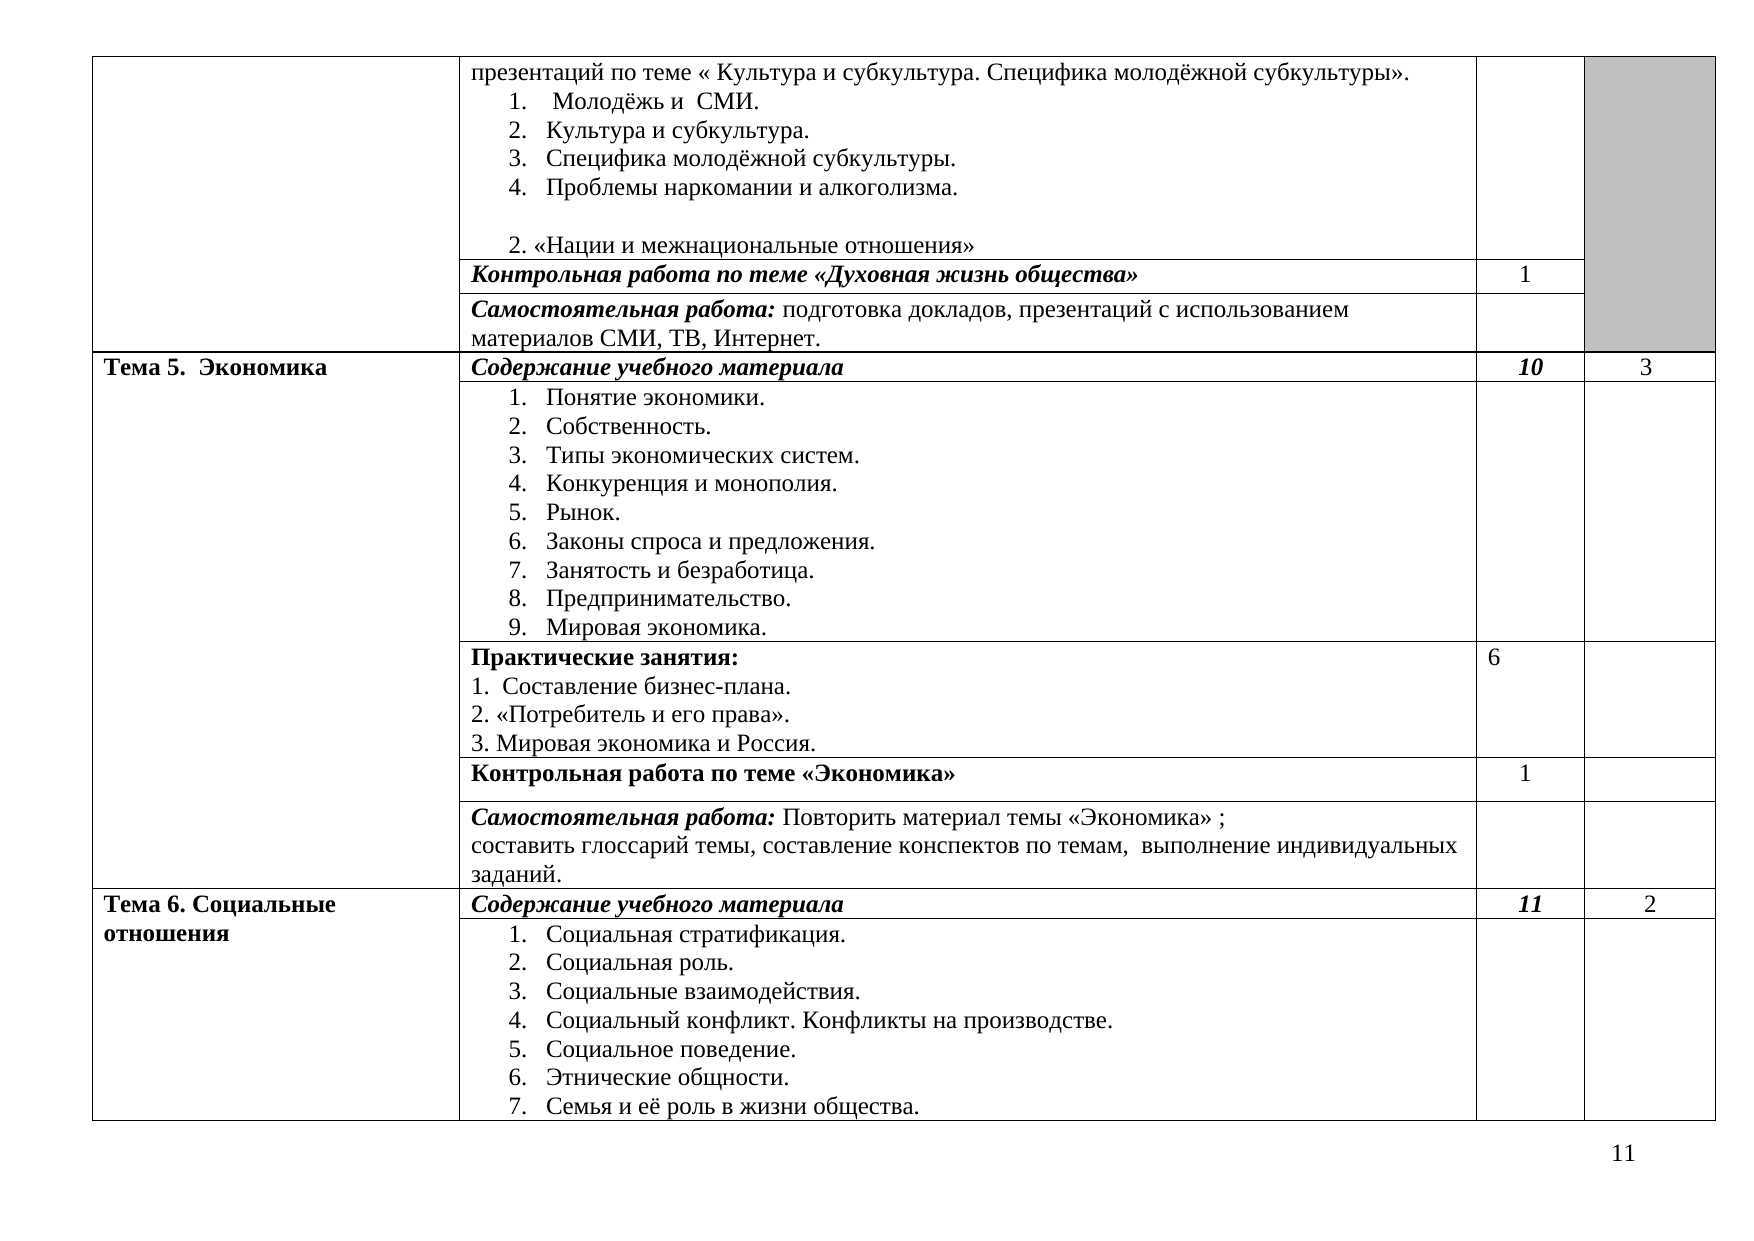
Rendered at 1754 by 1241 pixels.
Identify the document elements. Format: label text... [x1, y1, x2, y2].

table_cell [1477, 919, 1584, 1120]
table_cell [1585, 919, 1715, 1120]
table_cell Содержание учебного материала [460, 889, 1476, 918]
table_cell [1585, 802, 1715, 888]
table_cell 4 [1477, 57, 1584, 258]
table_cell [1477, 294, 1584, 351]
table_cell [1585, 758, 1715, 801]
table_cell 10 [1477, 353, 1584, 381]
table_cell 2 [1585, 889, 1715, 918]
table_cell [1477, 382, 1584, 641]
table_cell Содержание учебного материала [460, 353, 1476, 381]
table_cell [460, 57, 1476, 258]
table_cell 3 [1585, 353, 1715, 381]
table_cell Контрольная работа по теме «Духовная жизнь общества» [460, 260, 1476, 293]
table_cell [1585, 642, 1715, 757]
table_cell Тема 5. Экономика [93, 353, 459, 888]
table_cell Контрольная работа по теме «Экономика» [460, 758, 1476, 801]
table_cell Практические занятия: 1. Составление бизнес-плана. 2. «Потребитель и его права». 3. Мировая экономика и Россия. [460, 642, 1476, 757]
table_cell Понятие экономики. Собственность. Типы экономических систем. Конкуренция и монополия. Рынок. Законы спроса и предложения. Занятость и безработица. Предпринимательство. Мировая экономика. [460, 382, 1476, 641]
table_cell [1585, 382, 1715, 641]
table_cell 1 [1477, 260, 1584, 293]
table_cell Самостоятельная работа: Повторить материал темы «Экономика» ; составить глоссарий темы, составление конспектов по темам, выполнение индивидуальных заданий. [460, 802, 1476, 888]
table_cell Социальная стратификация. Социальная роль. Социальные взаимодействия. Социальный конфликт. Конфликты на производстве. Социальное поведение. Этнические общности. Семья и её роль в жизни общества. [460, 919, 1476, 1120]
table_cell 1 [1477, 758, 1584, 801]
table_cell [1477, 802, 1584, 888]
table_cell 11 [1477, 889, 1584, 918]
table_cell Самостоятельная работа: подготовка докладов, презентаций с использованием материалов СМИ, ТВ, Интернет. [460, 294, 1476, 351]
table_cell Тема 6. Социальные отношения [93, 889, 459, 1120]
table_cell 6 [1477, 642, 1584, 757]
